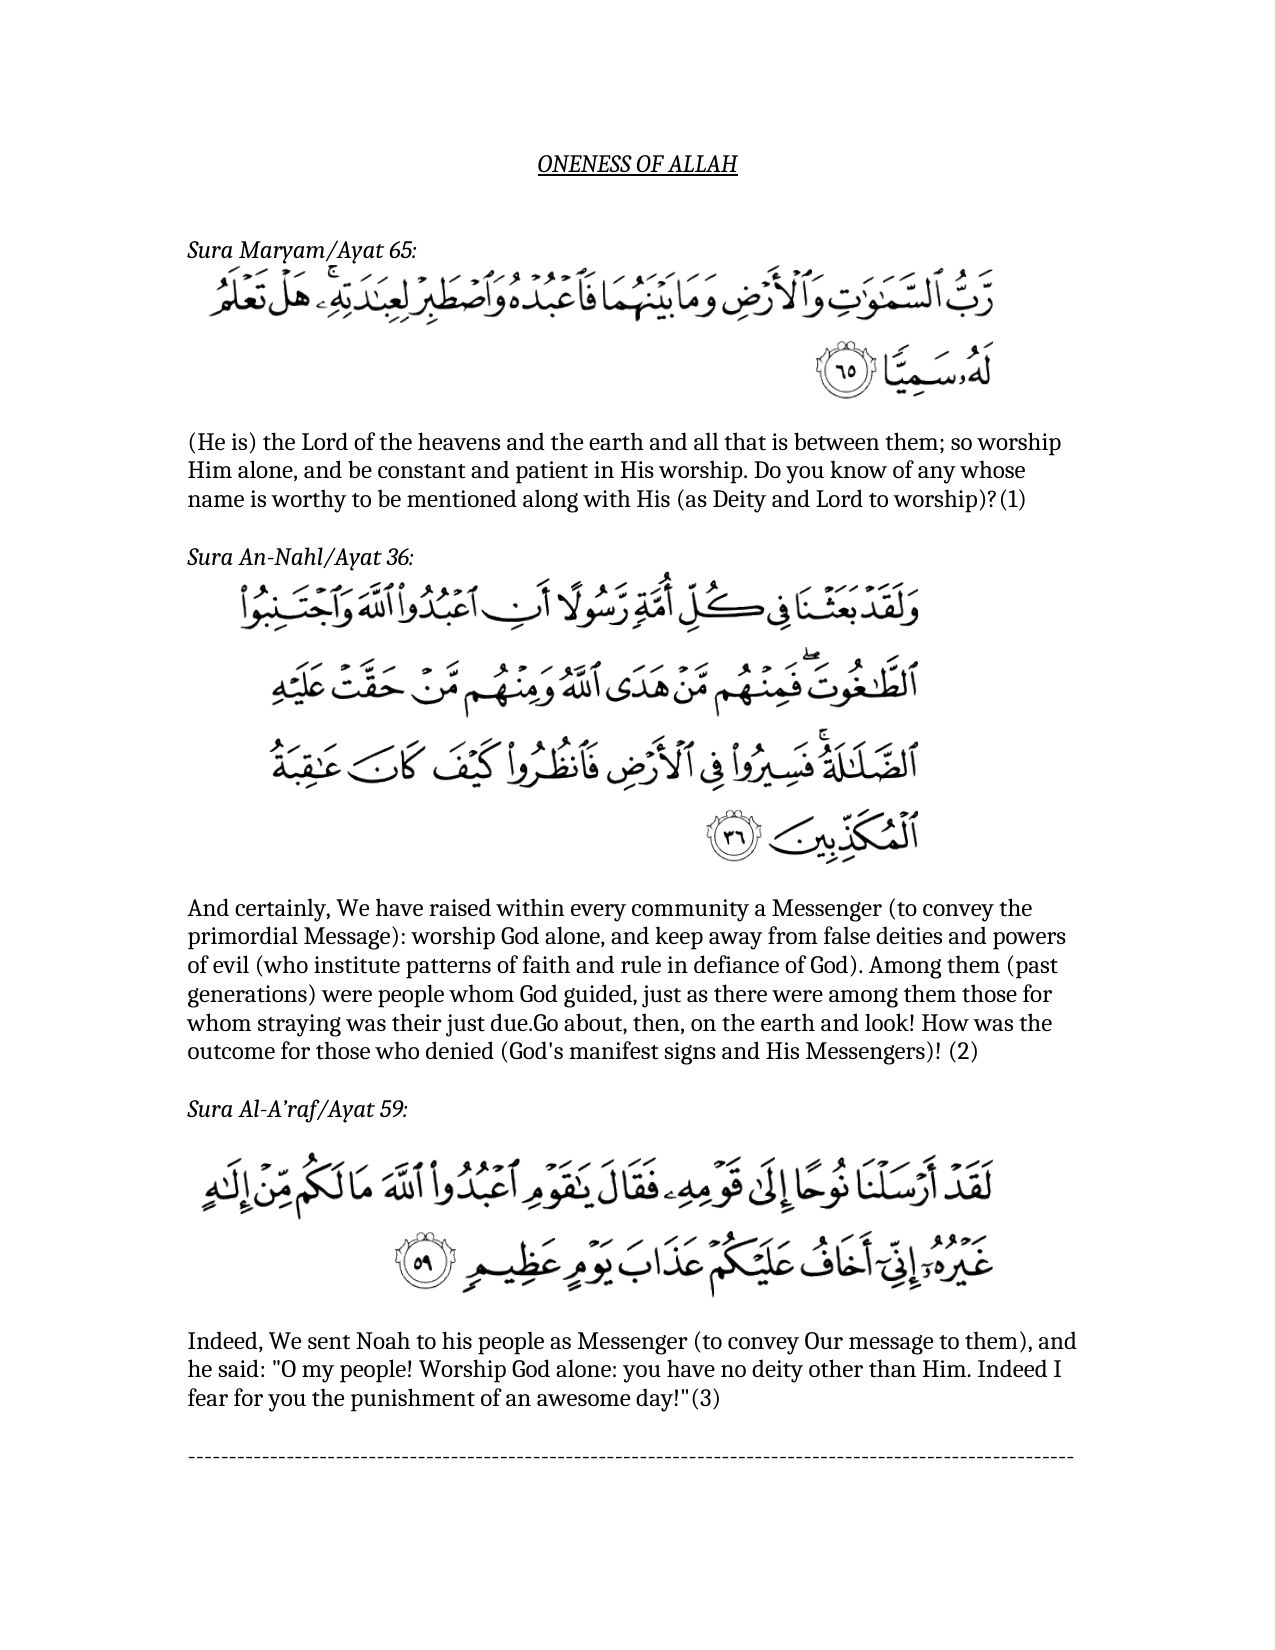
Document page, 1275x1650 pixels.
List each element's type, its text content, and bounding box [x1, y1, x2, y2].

picture [187, 265, 994, 399]
text (He is) the Lord of the heavens and the earth and all that is between them; so worship Him alone, and be constant and patient in His worship. Do you know of any whose name is worthy to be mentioned along with His (as Deity and Lord to worship)?(1) [187, 427, 1087, 514]
text Sura An-Nahl/Ayat 36: [187, 542, 1087, 571]
text Sura Al-A’raf/Ayat 59: [187, 1095, 1087, 1123]
picture [187, 1152, 994, 1298]
text Sura Maryam/Ayat 65: [187, 236, 1087, 265]
text Indeed, We sent Noah to his people as Messenger (to convey Our message to them), and he said: "O my people! Worship God alone: you have no deity other than Him. Indeed I fear for you the punishment of an awesome day!"(3) [187, 1327, 1087, 1413]
text And certainly, We have raised within every community a Messenger (to convey the primordial Message): worship God alone, and keep away from false deities and powers of evil (who institute patterns of faith and rule in defiance of God). Among them (past generations) were people whom God guided, just as there were among them those for whom straying was their just due.Go about, then, on the earth and look! How was the outcome for those who denied (God's manifest signs and His Messengers)! (2) [187, 893, 1087, 1066]
text ONENESS OF ALLAH [187, 150, 1087, 179]
picture [187, 571, 919, 865]
text ------------------------------------------------------------------------------------------------------------ [187, 1442, 1087, 1470]
